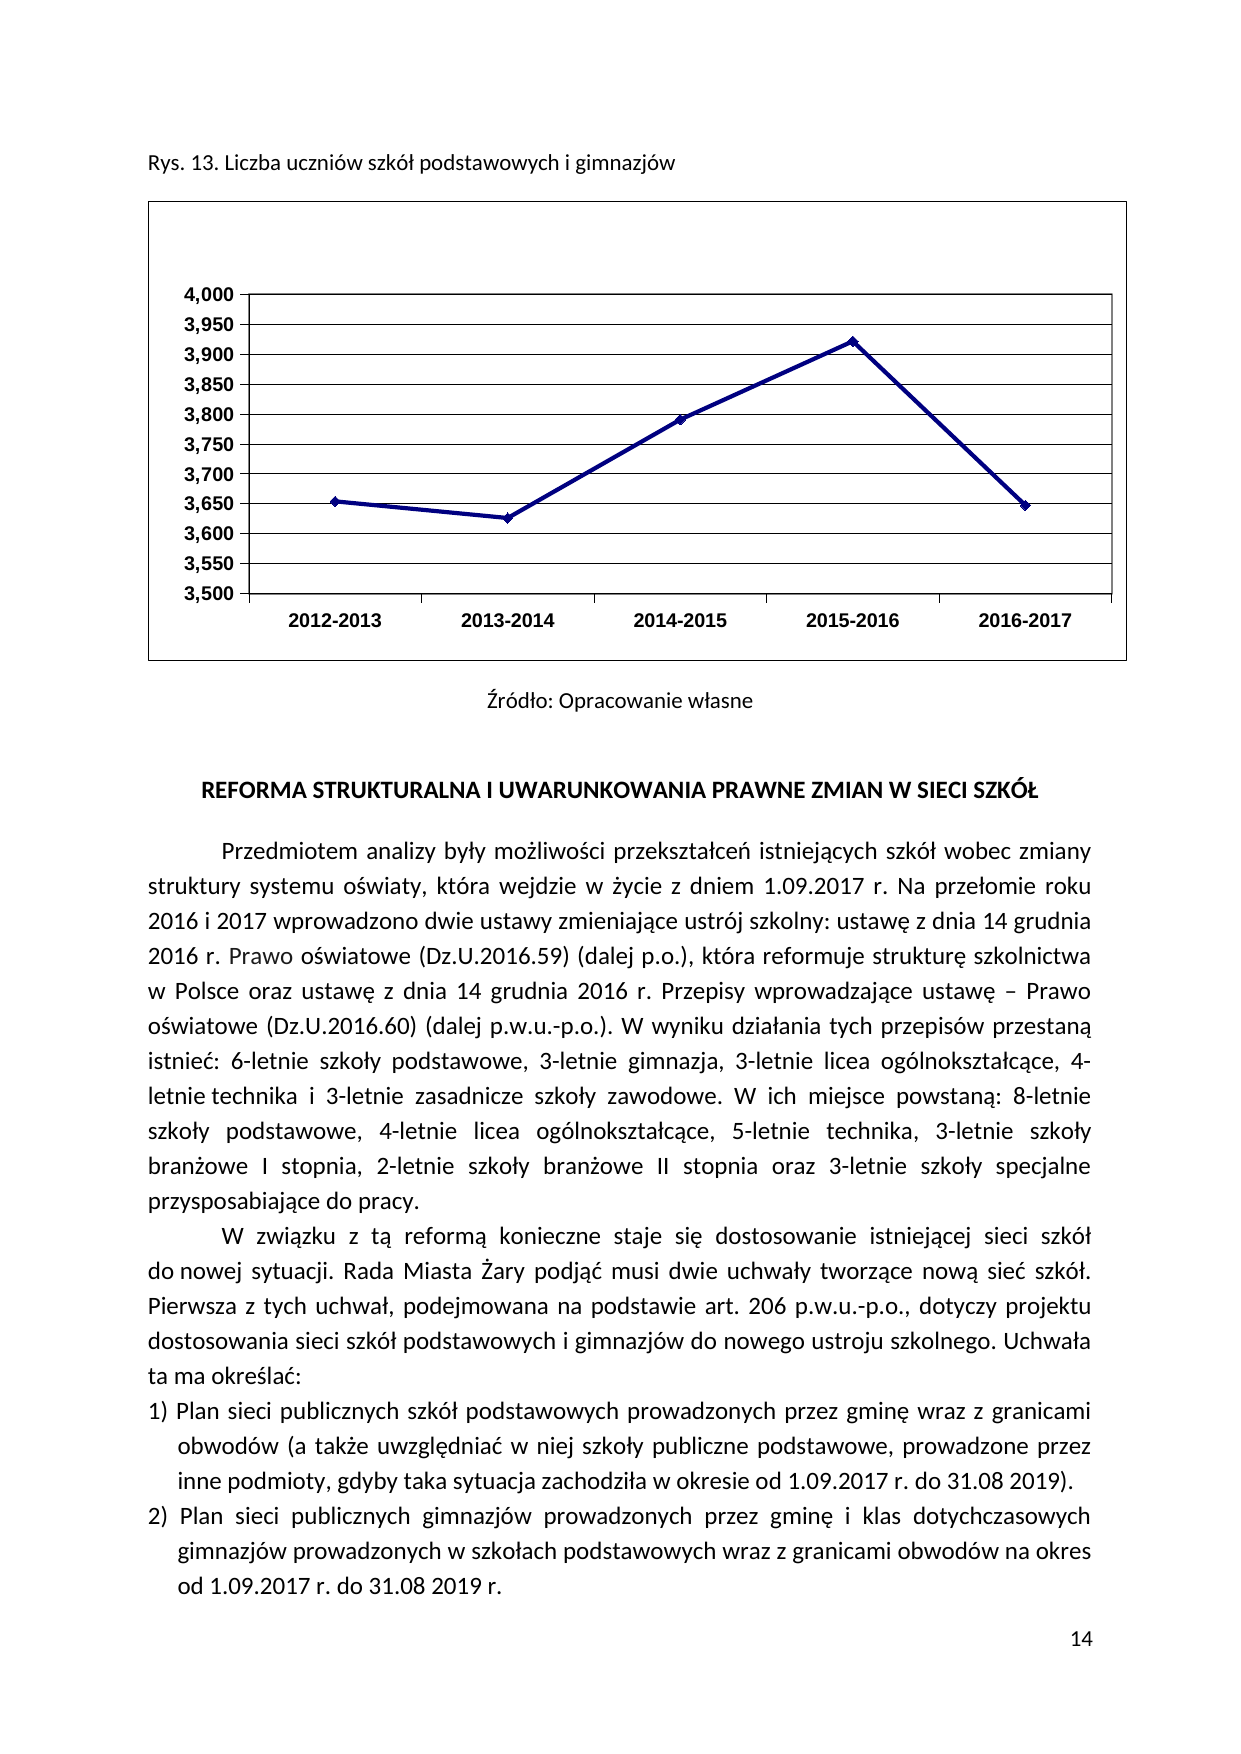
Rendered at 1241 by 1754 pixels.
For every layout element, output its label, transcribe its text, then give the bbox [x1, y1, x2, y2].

text Przedmiotem analizy były możliwości przekształceń istniejących szkół wobec zmiany struktury systemu oświaty, która wejdzie w życie z dniem 1.09.2017 r. Na przełomie roku 2016 i 2017 wprowadzono dwie ustawy zmieniające ustrój szkolny: ustawę z dnia 14 grudnia 2016 r. Prawo oświatowe (Dz.U.2016.59) (dalej p.o.), która reformuje strukturę szkolnictwa w Polsce oraz ustawę z dnia 14 grudnia 2016 r. Przepisy wprowadzające ustawę – Prawo oświatowe (Dz.U.2016.60) (dalej p.w.u.-p.o.). W wyniku działania tych przepisów przestaną istnieć: 6-letnie szkoły podstawowe, 3-letnie gimnazja, 3-letnie licea ogólnokształcące, 4-letnie technika i 3-letnie zasadnicze szkoły zawodowe. W ich miejsce powstaną: 8-letnie szkoły podstawowe, 4-letnie licea ogólnokształcące, 5-letnie technika, 3-letnie szkoły branżowe I stopnia, 2-letnie szkoły branżowe II stopnia oraz 3-letnie szkoły specjalne przysposabiające do pracy. [148, 835, 1093, 1216]
text Rys. 13. Liczba uczniów szkół podstawowych i gimnazjów [148, 148, 1093, 176]
text 1) Plan sieci publicznych szkół podstawowych prowadzonych przez gminę wraz z granicami obwodów (a także uwzględniać w niej szkoły publiczne podstawowe, prowadzone przez inne podmioty, gdyby taka sytuacja zachodziła w okresie od 1.09.2017 r. do 31.08 2019). [148, 1395, 1093, 1496]
text 2) Plan sieci publicznych gimnazjów prowadzonych przez gminę i klas dotychczasowych gimnazjów prowadzonych w szkołach podstawowych wraz z granicami obwodów na okres od 1.09.2017 r. do 31.08 2019 r. [148, 1500, 1093, 1601]
list Źródło: Opracowanie własne [148, 686, 1093, 714]
text REFORMA STRUKTURALNA I uwarunkowania prawne zmian w sieci szkół [148, 774, 1093, 805]
text W związku z tą reformą konieczne staje się dostosowanie istniejącej sieci szkół do nowej sytuacji. Rada Miasta Żary podjąć musi dwie uchwały tworzące nową sieć szkół. Pierwsza z tych uchwał, podejmowana na podstawie art. 206 p.w.u.-p.o., dotyczy projektu dostosowania sieci szkół podstawowych i gimnazjów do nowego ustroju szkolnego. Uchwała ta ma określać: [148, 1220, 1093, 1391]
